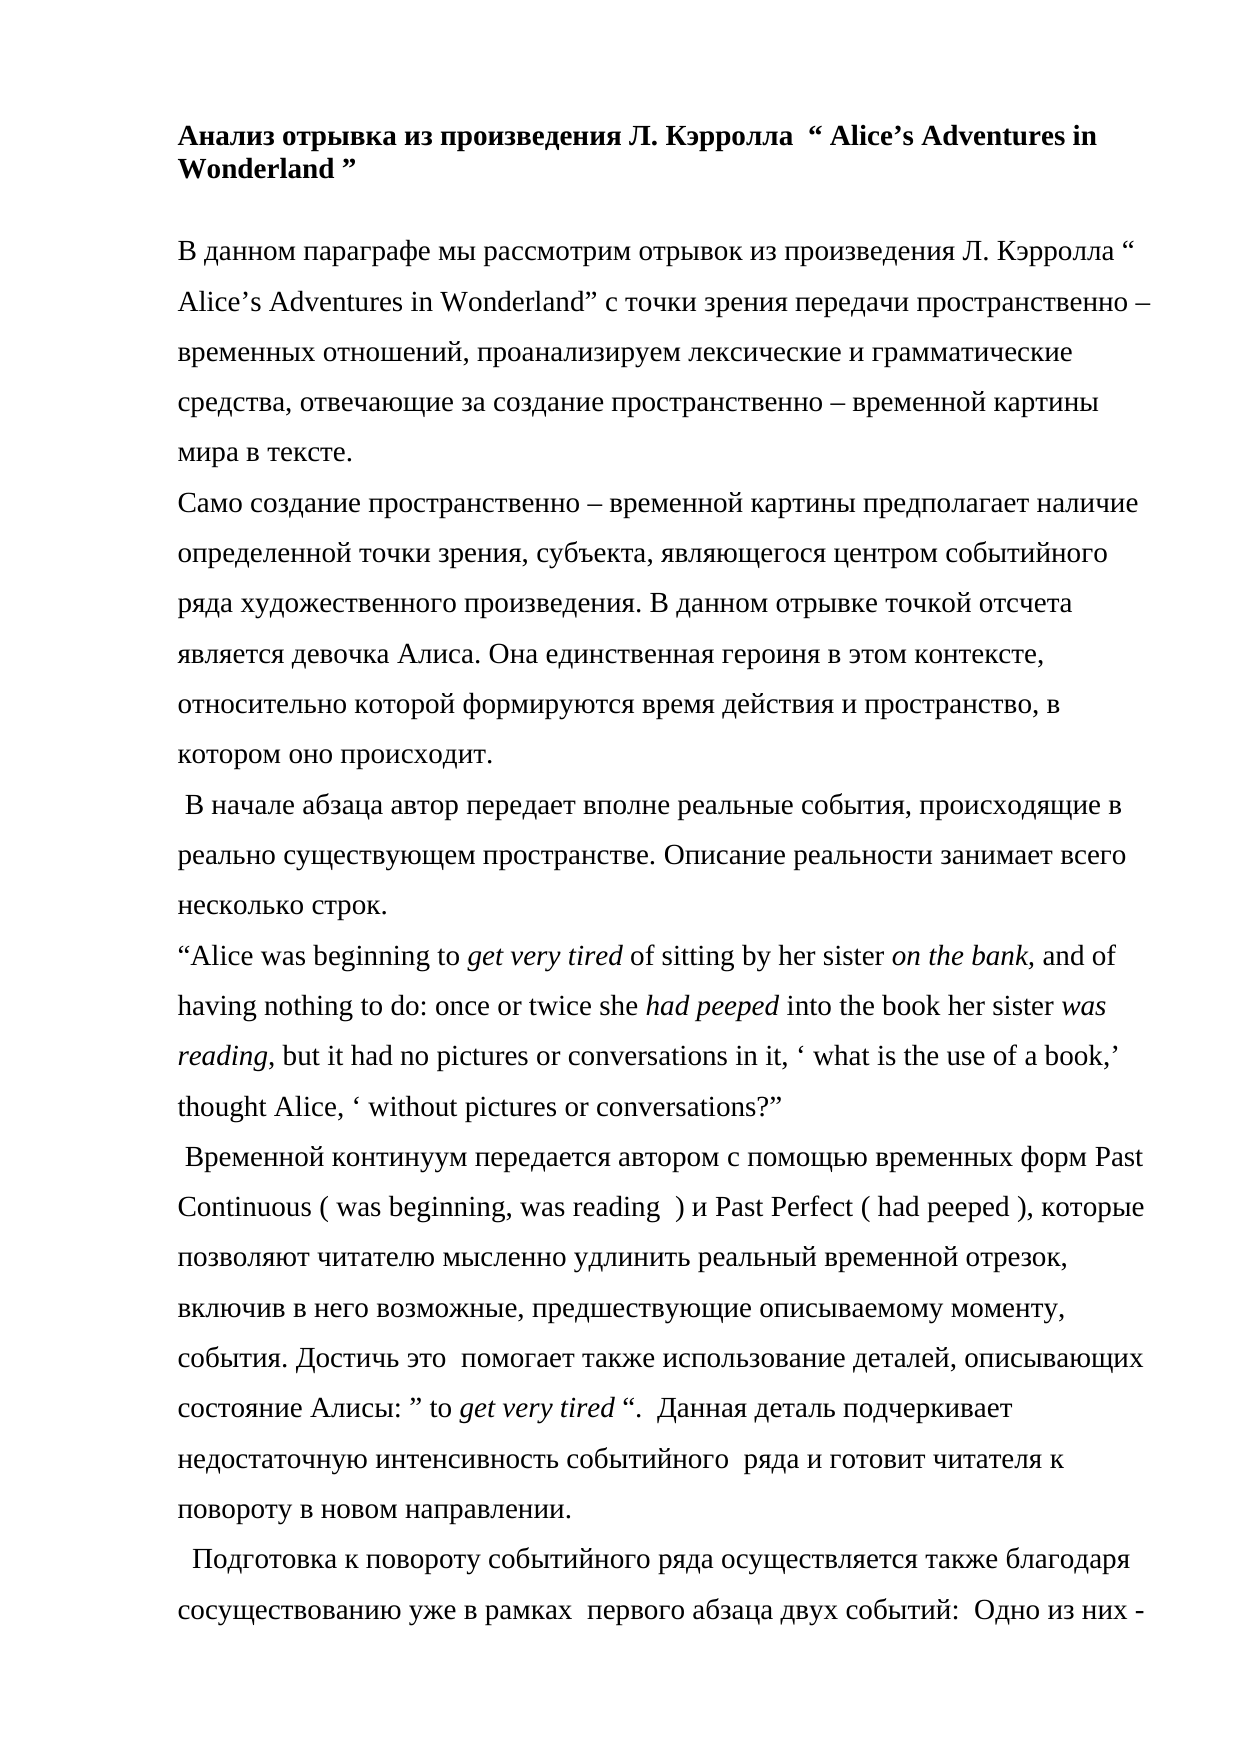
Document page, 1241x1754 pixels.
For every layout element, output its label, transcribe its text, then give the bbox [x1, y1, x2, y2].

subtitle В данном параграфе мы рассмотрим отрывок из произведения Л. Кэрролла “ Alice’s Adventures in Wonderland” с точки зрения передачи пространственно – временных отношений, проанализируем лексические и грамматические средства, отвечающие за создание пространственно – временной картины мира в тексте. [177, 233, 1152, 468]
text В начале абзаца автор передает вполне реальные события, происходящие в реально существующем пространстве. Описание реальности занимает всего несколько строк. [177, 787, 1152, 921]
text Временной континуум передается автором с помощью временных форм Past Continuous ( was beginning, was reading ) и Past Perfect ( had peeped ), которые позволяют читателю мысленно удлинить реальный временной отрезок, включив в него возможные, предшествующие описываемому моменту, события. Достичь это помогает также использование деталей, описывающих состояние Алисы: ” to get very tired “. Данная деталь подчеркивает недостаточную интенсивность событийного ряда и готовит читателя к повороту в новом направлении. [177, 1139, 1152, 1525]
text Само создание пространственно – временной картины предполагает наличие определенной точки зрения, субъекта, являющегося центром событийного ряда художественного произведения. В данном отрывке точкой отсчета является девочка Алиса. Она единственная героиня в этом контексте, относительно которой формируются время действия и пространство, в котором оно происходит. [177, 485, 1152, 770]
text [177, 1541, 1152, 1625]
text Анализ отрывка из произведения Л. Кэрролла “ Alice’s Adventures in Wonderland ” [177, 118, 1152, 185]
text “Alice was beginning to get very tired of sitting by her sister on the bank, and of having nothing to do: once or twice she had peeped into the book her sister was reading, but it had no pictures or conversations in it, ‘ what is the use of a book,’ thought Alice, ‘ without pictures or conversations?” [177, 938, 1152, 1122]
